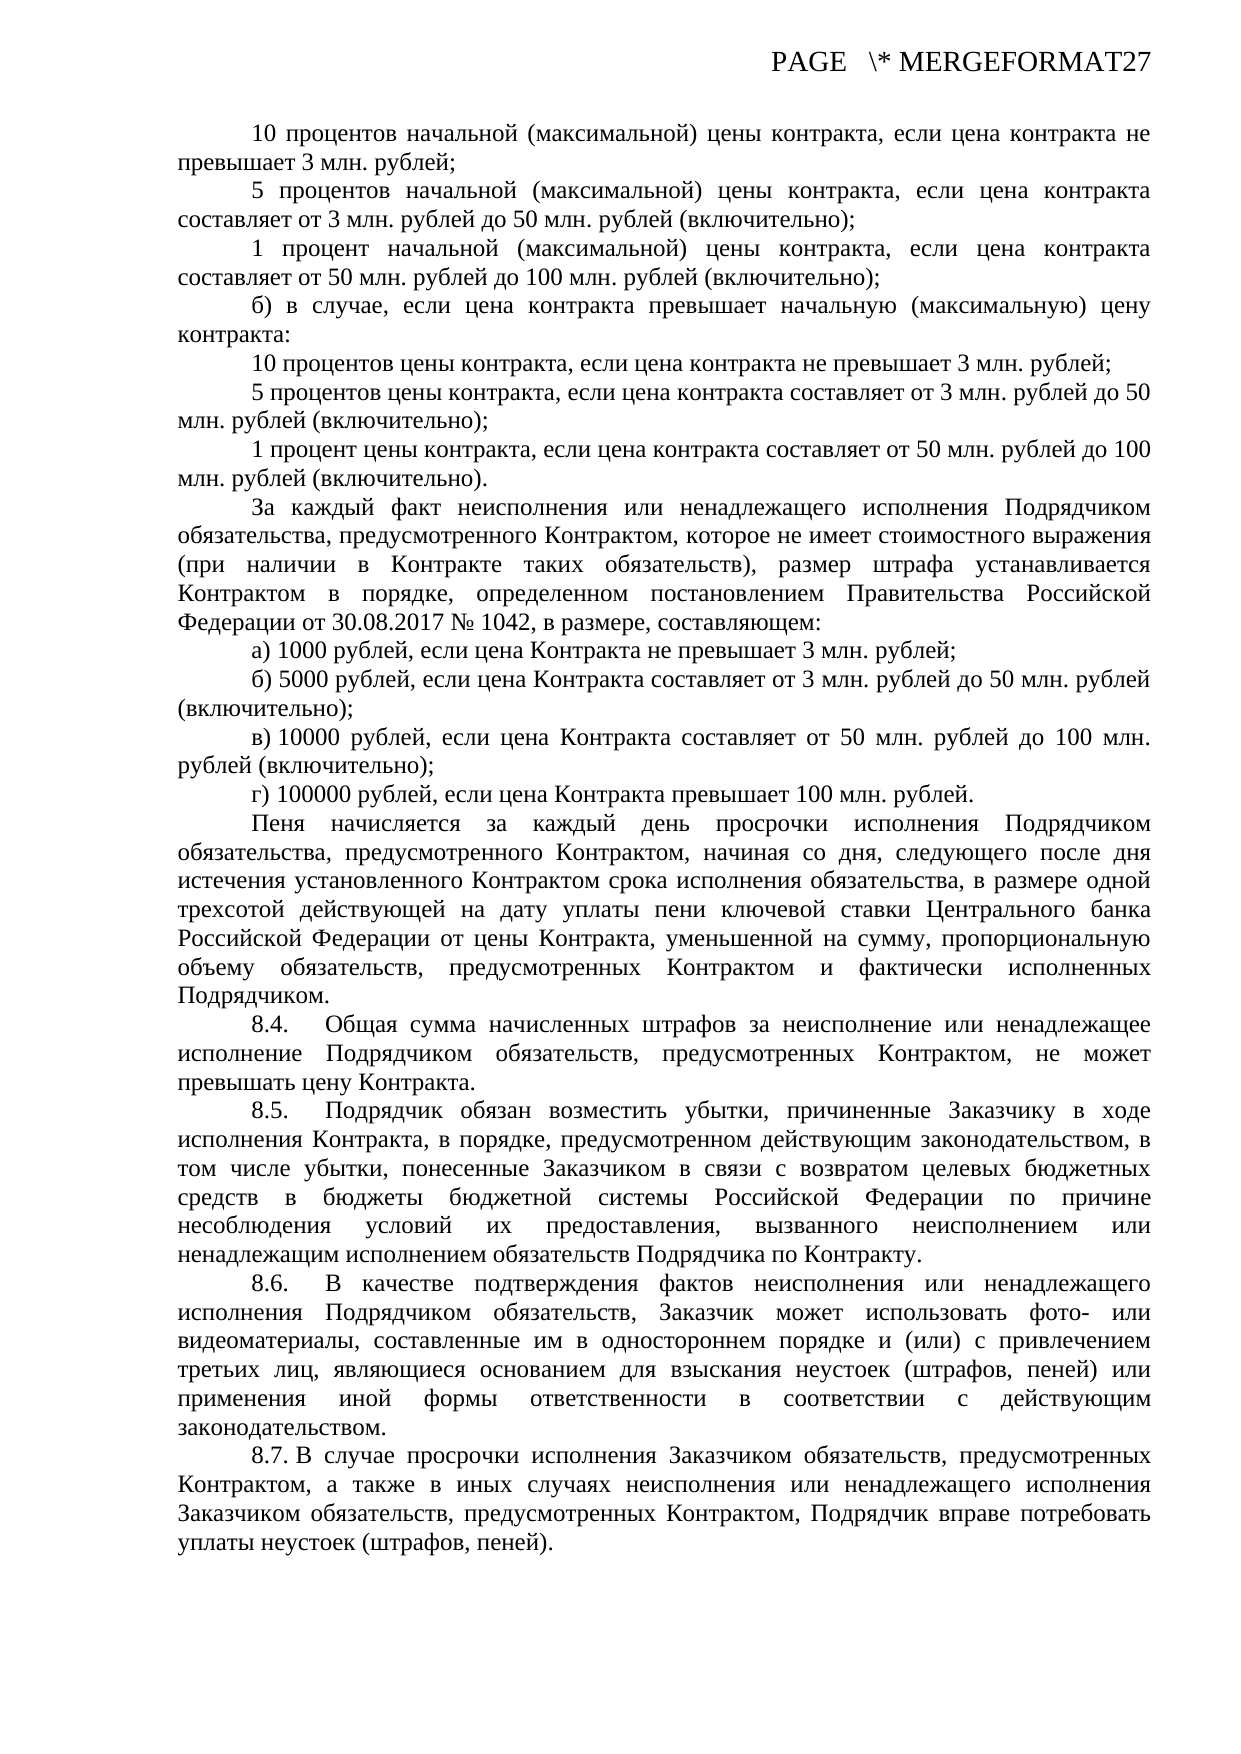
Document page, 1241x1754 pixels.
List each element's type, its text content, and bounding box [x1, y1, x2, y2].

text 5 процентов цены контракта, если цена контракта составляет от 3 млн. рублей до 50 млн. рублей (включительно); [177, 377, 1152, 434]
text в) 10000 рублей, если цена Контракта составляет от 50 млн. рублей до 100 млн. рублей (включительно); [177, 722, 1152, 779]
text г) 100000 рублей, если цена Контракта превышает 100 млн. рублей. [177, 779, 1152, 808]
list В случае просрочки исполнения Заказчиком обязательств, предусмотренных Контрактом, а также в иных случаях неисполнения или ненадлежащего исполнения Заказчиком обязательств, предусмотренных Контрактом, Подрядчик вправе потребовать уплаты неустоек (штрафов, пеней). [177, 1441, 1152, 1556]
text 1 процент цены контракта, если цена контракта составляет от 50 млн. рублей до 100 млн. рублей (включительно). [177, 434, 1152, 492]
text 10 процентов цены контракта, если цена контракта не превышает 3 млн. рублей; [177, 348, 1152, 377]
list Подрядчик обязан возместить убытки, причиненные Заказчику в ходе исполнения Контракта, в порядке, предусмотренном действующим законодательством, в том числе убытки, понесенные Заказчиком в связи с возвратом целевых бюджетных средств в бюджеты бюджетной системы Российской Федерации по причине несоблюдения условий их предоставления, вызванного неисполнением или ненадлежащим исполнением обязательств Подрядчика по Контракту. [177, 1096, 1152, 1268]
text 10 процентов начальной (максимальной) цены контракта, если цена контракта не превышает 3 млн. рублей; [177, 118, 1152, 176]
text б) 5000 рублей, если цена Контракта составляет от 3 млн. рублей до 50 млн. рублей (включительно); [177, 664, 1152, 722]
text а) 1000 рублей, если цена Контракта не превышает 3 млн. рублей; [177, 636, 1152, 664]
text За каждый факт неисполнения или ненадлежащего исполнения Подрядчиком обязательства, предусмотренного Контрактом, которое не имеет стоимостного выражения (при наличии в Контракте таких обязательств), размер штрафа устанавливается Контрактом в порядке, определенном постановлением Правительства Российской Федерации от 30.08.2017 № 1042, в размере, составляющем: [177, 492, 1152, 636]
text 1 процент начальной (максимальной) цены контракта, если цена контракта составляет от 50 млн. рублей до 100 млн. рублей (включительно); [177, 233, 1152, 291]
text Пеня начисляется за каждый день просрочки исполнения Подрядчиком обязательства, предусмотренного Контрактом, начиная со дня, следующего после дня истечения установленного Контрактом срока исполнения обязательства, в размере одной трехсотой действующей на дату уплаты пени ключевой ставки Центрального банка Российской Федерации от цены Контракта, уменьшенной на сумму, пропорциональную объему обязательств, предусмотренных Контрактом и фактически исполненных Подрядчиком. [177, 808, 1152, 1009]
text б) в случае, если цена контракта превышает начальную (максимальную) цену контракта: [177, 291, 1152, 348]
list В качестве подтверждения фактов неисполнения или ненадлежащего исполнения Подрядчиком обязательств, Заказчик может использовать фото- или видеоматериалы, составленные им в одностороннем порядке и (или) с привлечением третьих лиц, являющиеся основанием для взыскания неустоек (штрафов, пеней) или применения иной формы ответственности в соответствии с действующим законодательством. [177, 1268, 1152, 1441]
text 5 процентов начальной (максимальной) цены контракта, если цена контракта составляет от 3 млн. рублей до 50 млн. рублей (включительно); [177, 176, 1152, 233]
list Общая сумма начисленных штрафов за неисполнение или ненадлежащее исполнение Подрядчиком обязательств, предусмотренных Контрактом, не может превышать цену Контракта. [177, 1009, 1152, 1096]
